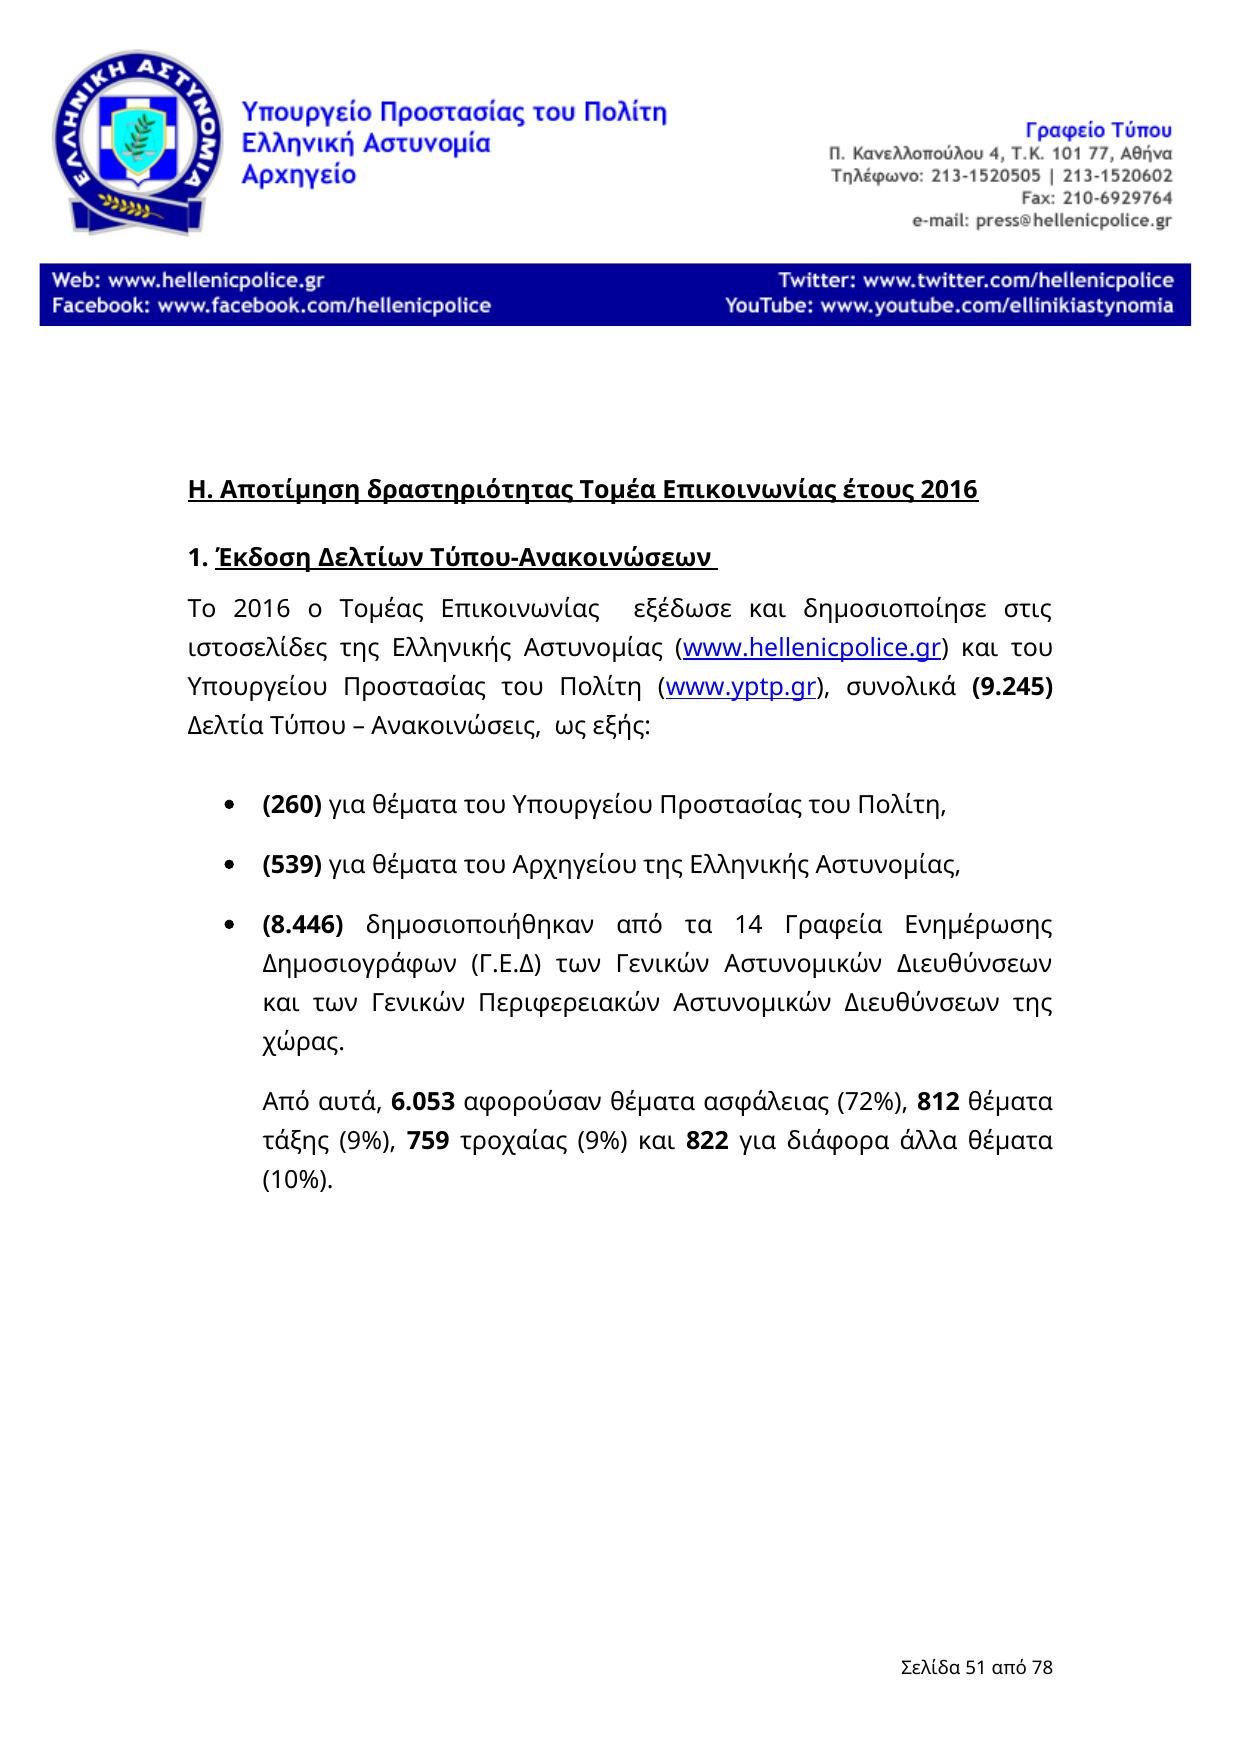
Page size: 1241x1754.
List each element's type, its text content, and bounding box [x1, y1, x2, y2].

list (260) για θέματα του Υπουργείου Προστασίας του Πολίτη, [225, 786, 1053, 820]
list Έκδοση Δελτίων Τύπου-Ανακοινώσεων [187, 539, 1053, 573]
text Το 2016 ο Τομέας Επικοινωνίας εξέδωσε και δημοσιοποίησε στις ιστοσελίδες της Ελληνικής Αστυνομίας (www.hellenicpolice.gr) και του Υπουργείου Προστασίας του Πολίτη (www.yptp.gr), συνολικά (9.245) Δελτία Τύπου – Ανακοινώσεις, ως εξής: [187, 591, 1053, 742]
list (8.446) δημοσιοποιήθηκαν από τα 14 Γραφεία Ενημέρωσης Δημοσιογράφων (Γ.Ε.Δ) των Γενικών Αστυνομικών Διευθύνσεων και των Γενικών Περιφερειακών Αστυνομικών Διευθύνσεων της χώρας. [225, 906, 1053, 1058]
list (539) για θέματα του Αρχηγείου της Ελληνικής Αστυνομίας, [225, 846, 1053, 880]
list Από αυτά, 6.053 αφορούσαν θέματα ασφάλειας (72%), 812 θέματα τάξης (9%), 759 τροχαίας (9%) και 822 για διάφορα άλλα θέματα (10%). [262, 1084, 1053, 1196]
picture [39, 29, 1192, 326]
text Η. Αποτίμηση δραστηριότητας Τομέα Επικοινωνίας έτους 2016 [187, 471, 1053, 505]
